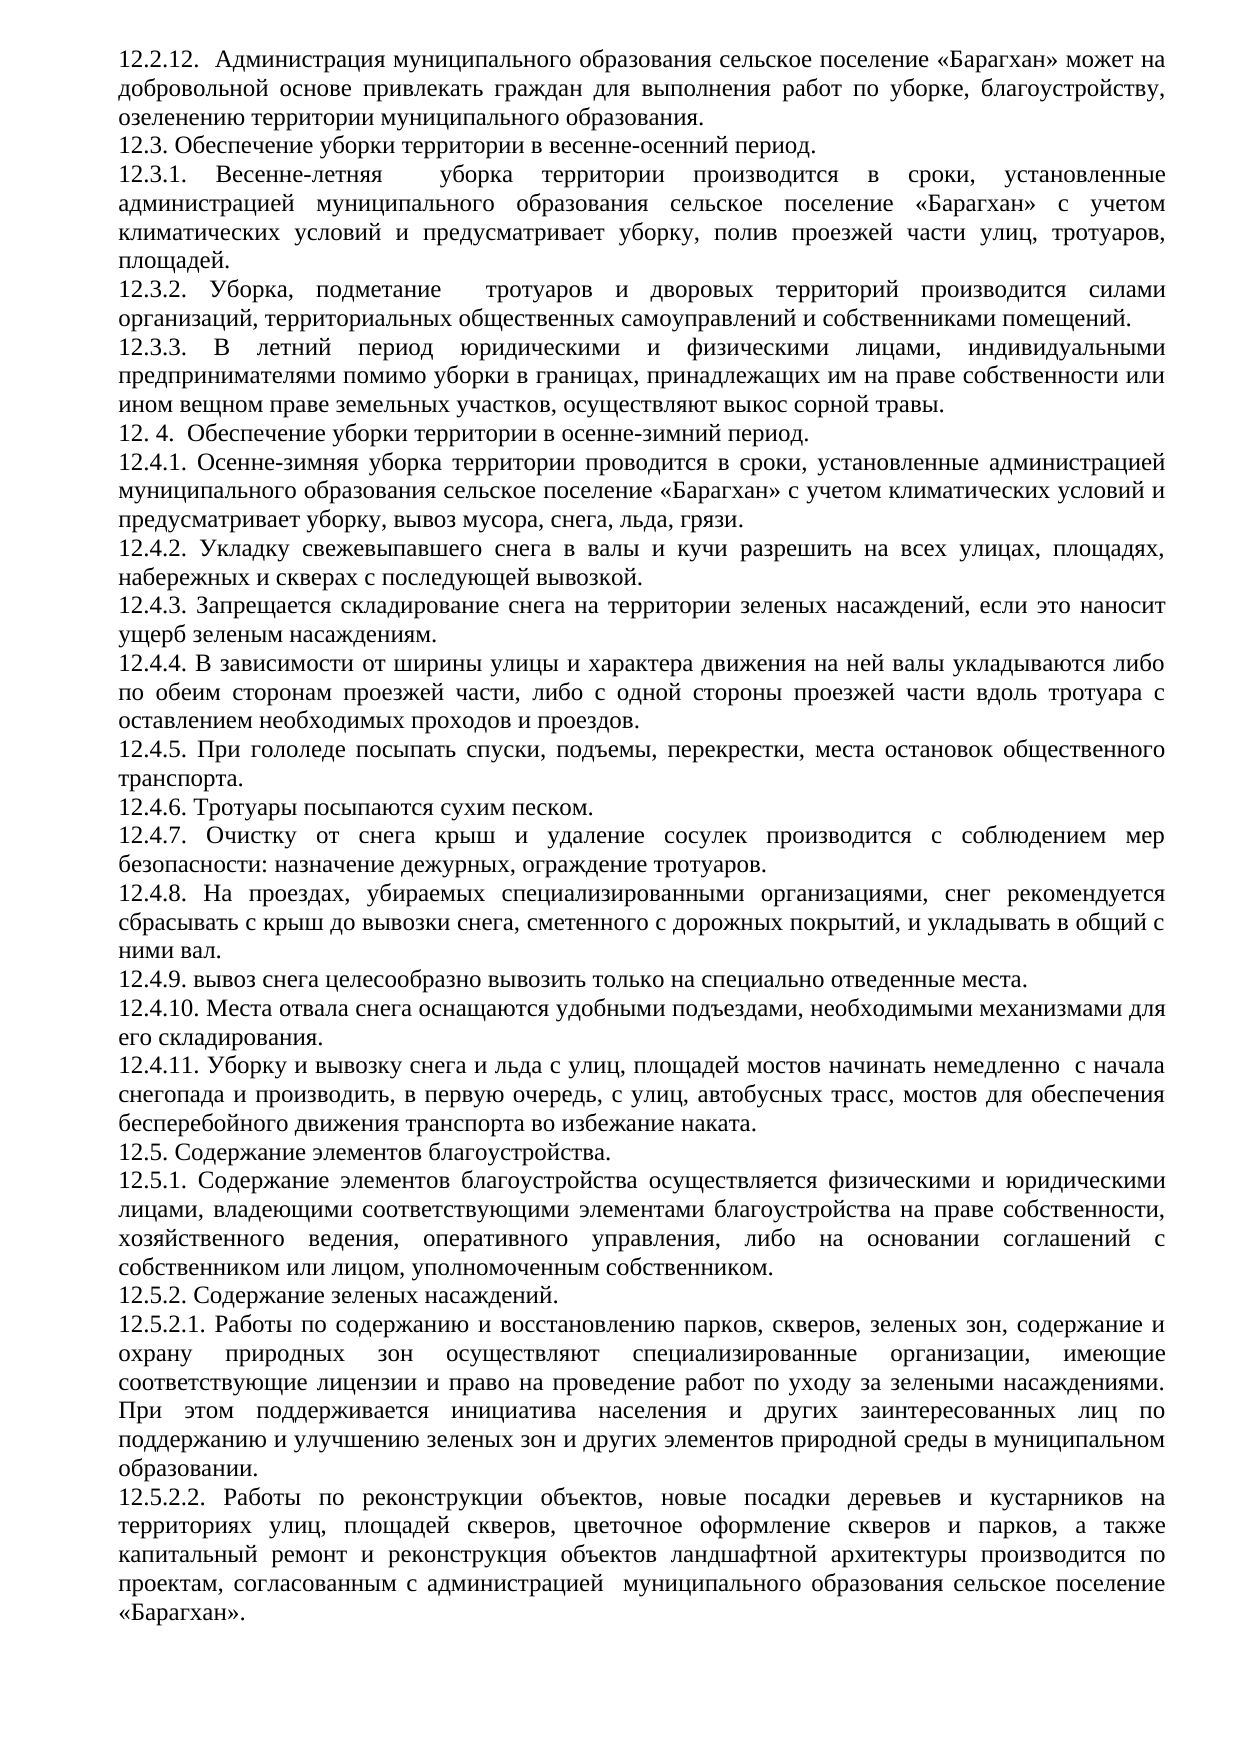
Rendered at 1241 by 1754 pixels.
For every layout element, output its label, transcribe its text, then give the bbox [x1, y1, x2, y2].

text 12.4.6. Тротуары посыпаются сухим песком. [118, 792, 1167, 821]
text 12.4.7. Очистку от снега крыш и удаление сосулек производится с соблюдением мер безопасности: назначение дежурных, ограждение тротуаров. [118, 821, 1167, 878]
text 12.4.9. вывоз снега целесообразно вывозить только на специально отведенные места. [118, 964, 1167, 993]
text 12.5.2.2. Работы по реконструкции объектов, новые посадки деревьев и кустарников на территориях улиц, площадей скверов, цветочное оформление скверов и парков, а также капитальный ремонт и реконструкция объектов ландшафтной архитектуры производится по проектам, согласованным с администрацией муниципального образования сельское поселение «Барагхан». [118, 1482, 1167, 1626]
text 12.4.10. Места отвала снега оснащаются удобными подъездами, необходимыми механизмами для его складирования. [118, 993, 1167, 1051]
text 12.4.1. Осенне-зимняя уборка территории проводится в сроки, установленные администрацией муниципального образования сельское поселение «Барагхан» с учетом климатических условий и предусматривает уборку, вывоз мусора, снега, льда, грязи. [118, 447, 1167, 533]
text 12.4.2. Укладку свежевыпавшего снега в валы и кучи разрешить на всех улицах, площадях, набережных и скверах с последующей вывозкой. [118, 533, 1167, 591]
text 12.3.2. Уборка, подметание тротуаров и дворовых территорий производится силами организаций, территориальных общественных самоуправлений и собственниками помещений. [118, 274, 1167, 332]
text 12.3.3. В летний период юридическими и физическими лицами, индивидуальными предпринимателями помимо уборки в границах, принадлежащих им на праве собственности или ином вещном праве земельных участков, осуществляют выкос сорной травы. [118, 332, 1167, 418]
text 12.5.1. Содержание элементов благоустройства осуществляется физическими и юридическими лицами, владеющими соответствующими элементами благоустройства на праве собственности, хозяйственного ведения, оперативного управления, либо на основании соглашений с собственником или лицом, уполномоченным собственником. [118, 1166, 1167, 1281]
text 12.5.2.1. Работы по содержанию и восстановлению парков, скверов, зеленых зон, содержание и охрану природных зон осуществляют специализированные организации, имеющие соответствующие лицензии и право на проведение работ по уходу за зелеными насаждениями. При этом поддерживается инициатива населения и других заинтересованных лиц по поддержанию и улучшению зеленых зон и других элементов природной среды в муниципальном образовании. [118, 1309, 1167, 1482]
text 12.3. Обеспечение уборки территории в весенне-осенний период. [118, 131, 1167, 159]
text 12.4.11. Уборку и вывозку снега и льда с улиц, площадей мостов начинать немедленно с начала снегопада и производить, в первую очередь, с улиц, автобусных трасс, мостов для обеспечения бесперебойного движения транспорта во избежание наката. [118, 1051, 1167, 1137]
text 12.3.1. Весенне-летняя уборка территории производится в сроки, установленные администрацией муниципального образования сельское поселение «Барагхан» с учетом климатических условий и предусматривает уборку, полив проезжей части улиц, тротуаров, площадей. [118, 159, 1167, 274]
text 12.4.3. Запрещается складирование снега на территории зеленых насаждений, если это наносит ущерб зеленым насаждениям. [118, 591, 1167, 648]
text 12.2.12. Администрация муниципального образования сельское поселение «Барагхан» может на добровольной основе привлекать граждан для выполнения работ по уборке, благоустройству, озеленению территории муниципального образования. [118, 44, 1167, 131]
text 12.5.2. Содержание зеленых насаждений. [118, 1281, 1167, 1309]
text 12.4.4. В зависимости от ширины улицы и характера движения на ней валы укладываются либо по обеим сторонам проезжей части, либо с одной стороны проезжей части вдоль тротуара с оставлением необходимых проходов и проездов. [118, 648, 1167, 734]
text 12.4.5. При гололеде посыпать спуски, подъемы, перекрестки, места остановок общественного транспорта. [118, 734, 1167, 792]
text 12.4.8. На проездах, убираемых специализированными организациями, снег рекомендуется сбрасывать с крыш до вывозки снега, сметенного с дорожных покрытий, и укладывать в общий с ними вал. [118, 878, 1167, 964]
text 12. 4. Обеспечение уборки территории в осенне-зимний период. [118, 418, 1167, 447]
text 12.5. Содержание элементов благоустройства. [118, 1137, 1167, 1166]
